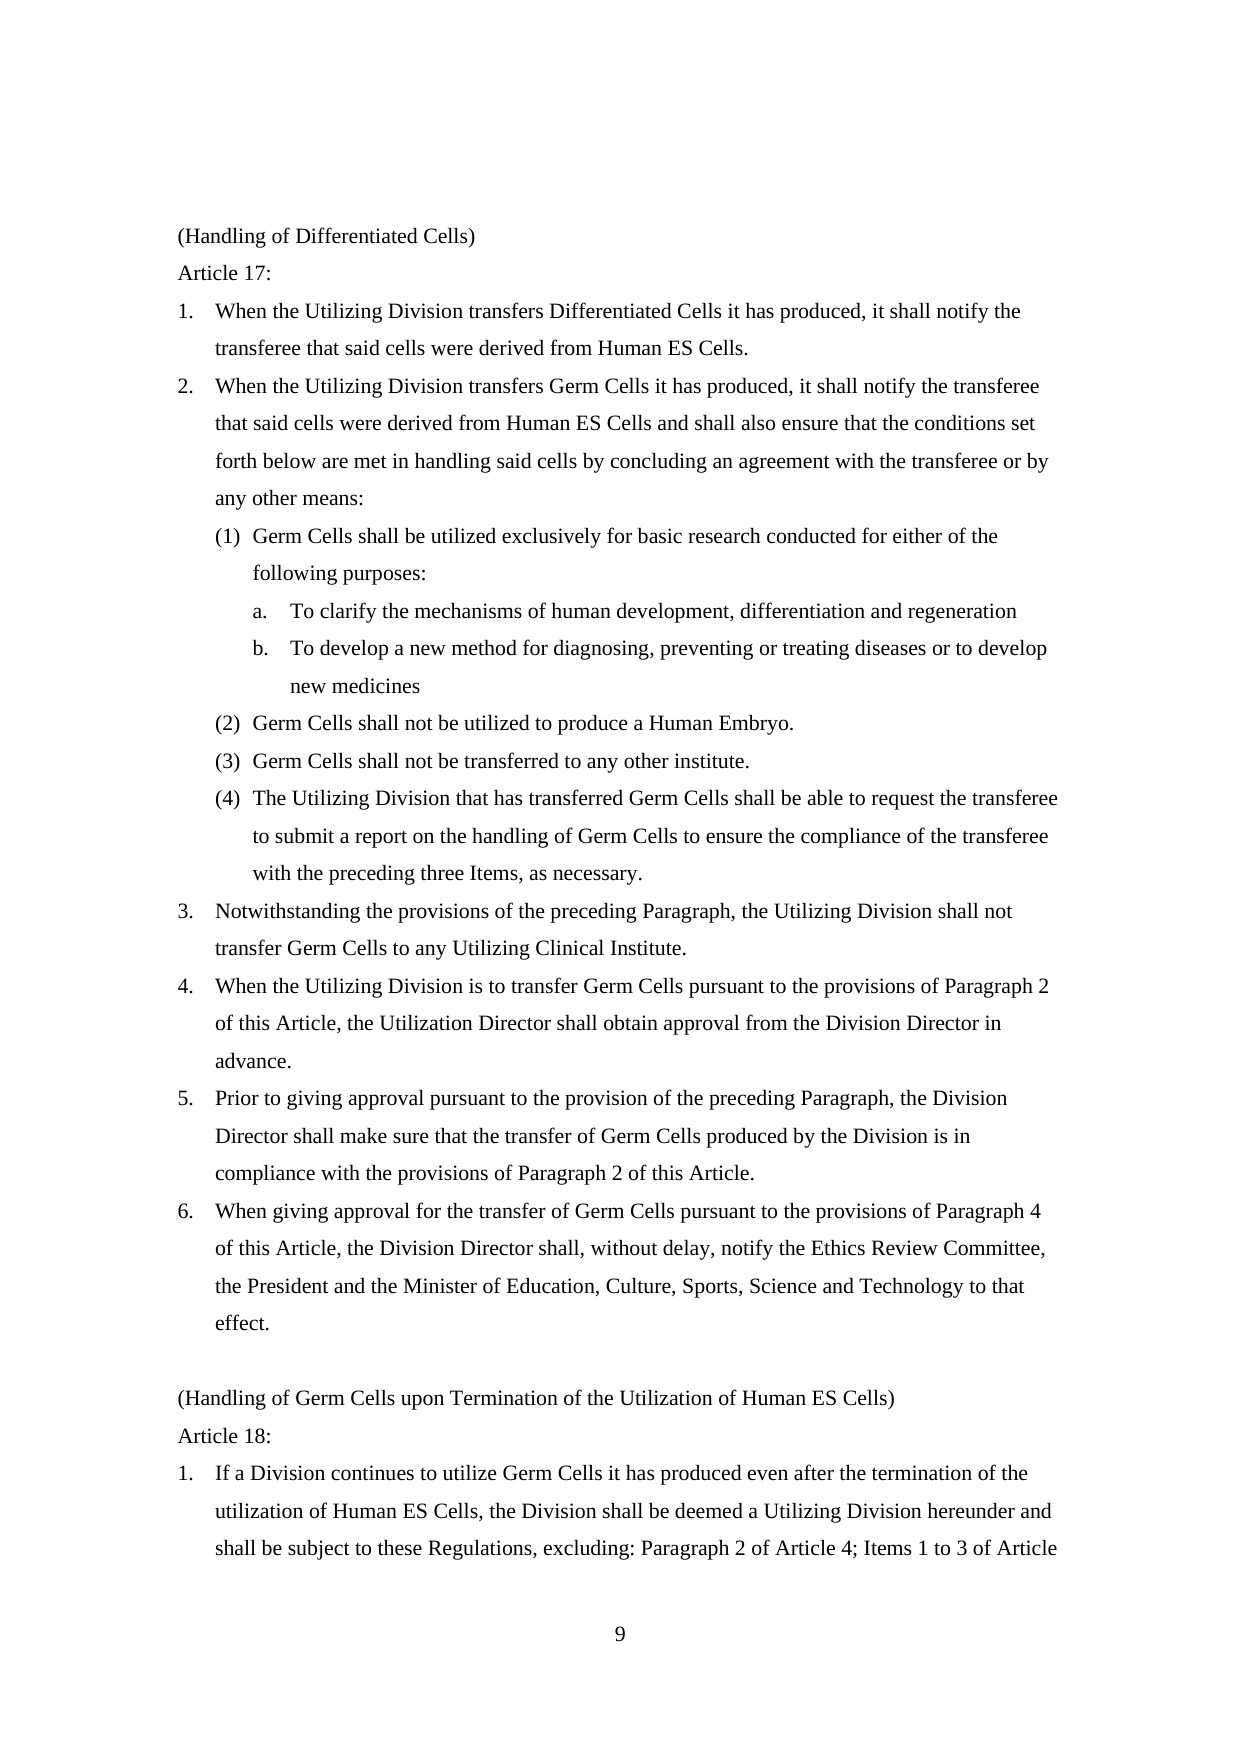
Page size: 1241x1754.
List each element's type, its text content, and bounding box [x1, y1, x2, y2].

list To clarify the mechanisms of human development, differentiation and regeneration [252, 592, 1063, 629]
list When the Utilizing Division is to transfer Germ Cells pursuant to the provisions of Paragraph 2 of this Article, the Utilization Director shall obtain approval from the Division Director in advance. [177, 967, 1063, 1079]
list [177, 1454, 1063, 1567]
list Germ Cells shall not be transferred to any other institute. [215, 742, 1063, 779]
text Article 18: [177, 1417, 1063, 1454]
list When the Utilizing Division transfers Germ Cells it has produced, it shall notify the transferee that said cells were derived from Human ES Cells and shall also ensure that the conditions set forth below are met in handling said cells by concluding an agreement with the transferee or by any other means: [177, 367, 1063, 517]
list When the Utilizing Division transfers Differentiated Cells it has produced, it shall notify the transferee that said cells were derived from Human ES Cells. [177, 292, 1063, 367]
text (Handling of Germ Cells upon Termination of the Utilization of Human ES Cells) [177, 1379, 1063, 1417]
list Germ Cells shall be utilized exclusively for basic research conducted for either of the following purposes: [215, 517, 1063, 592]
list To develop a new method for diagnosing, preventing or treating diseases or to develop new medicines [252, 629, 1063, 704]
text Article 17: [177, 254, 1063, 292]
list Notwithstanding the provisions of the preceding Paragraph, the Utilizing Division shall not transfer Germ Cells to any Utilizing Clinical Institute. [177, 892, 1063, 967]
list Prior to giving approval pursuant to the provision of the preceding Paragraph, the Division Director shall make sure that the transfer of Germ Cells produced by the Division is in compliance with the provisions of Paragraph 2 of this Article. [177, 1079, 1063, 1192]
text (Handling of Differentiated Cells) [177, 217, 1063, 254]
list The Utilizing Division that has transferred Germ Cells shall be able to request the transferee to submit a report on the handling of Germ Cells to ensure the compliance of the transferee with the preceding three Items, as necessary. [215, 779, 1063, 892]
list When giving approval for the transfer of Germ Cells pursuant to the provisions of Paragraph 4 of this Article, the Division Director shall, without delay, notify the Ethics Review Committee, the President and the Minister of Education, Culture, Sports, Science and Technology to that effect. [177, 1192, 1063, 1342]
list Germ Cells shall not be utilized to produce a Human Embryo. [215, 704, 1063, 742]
